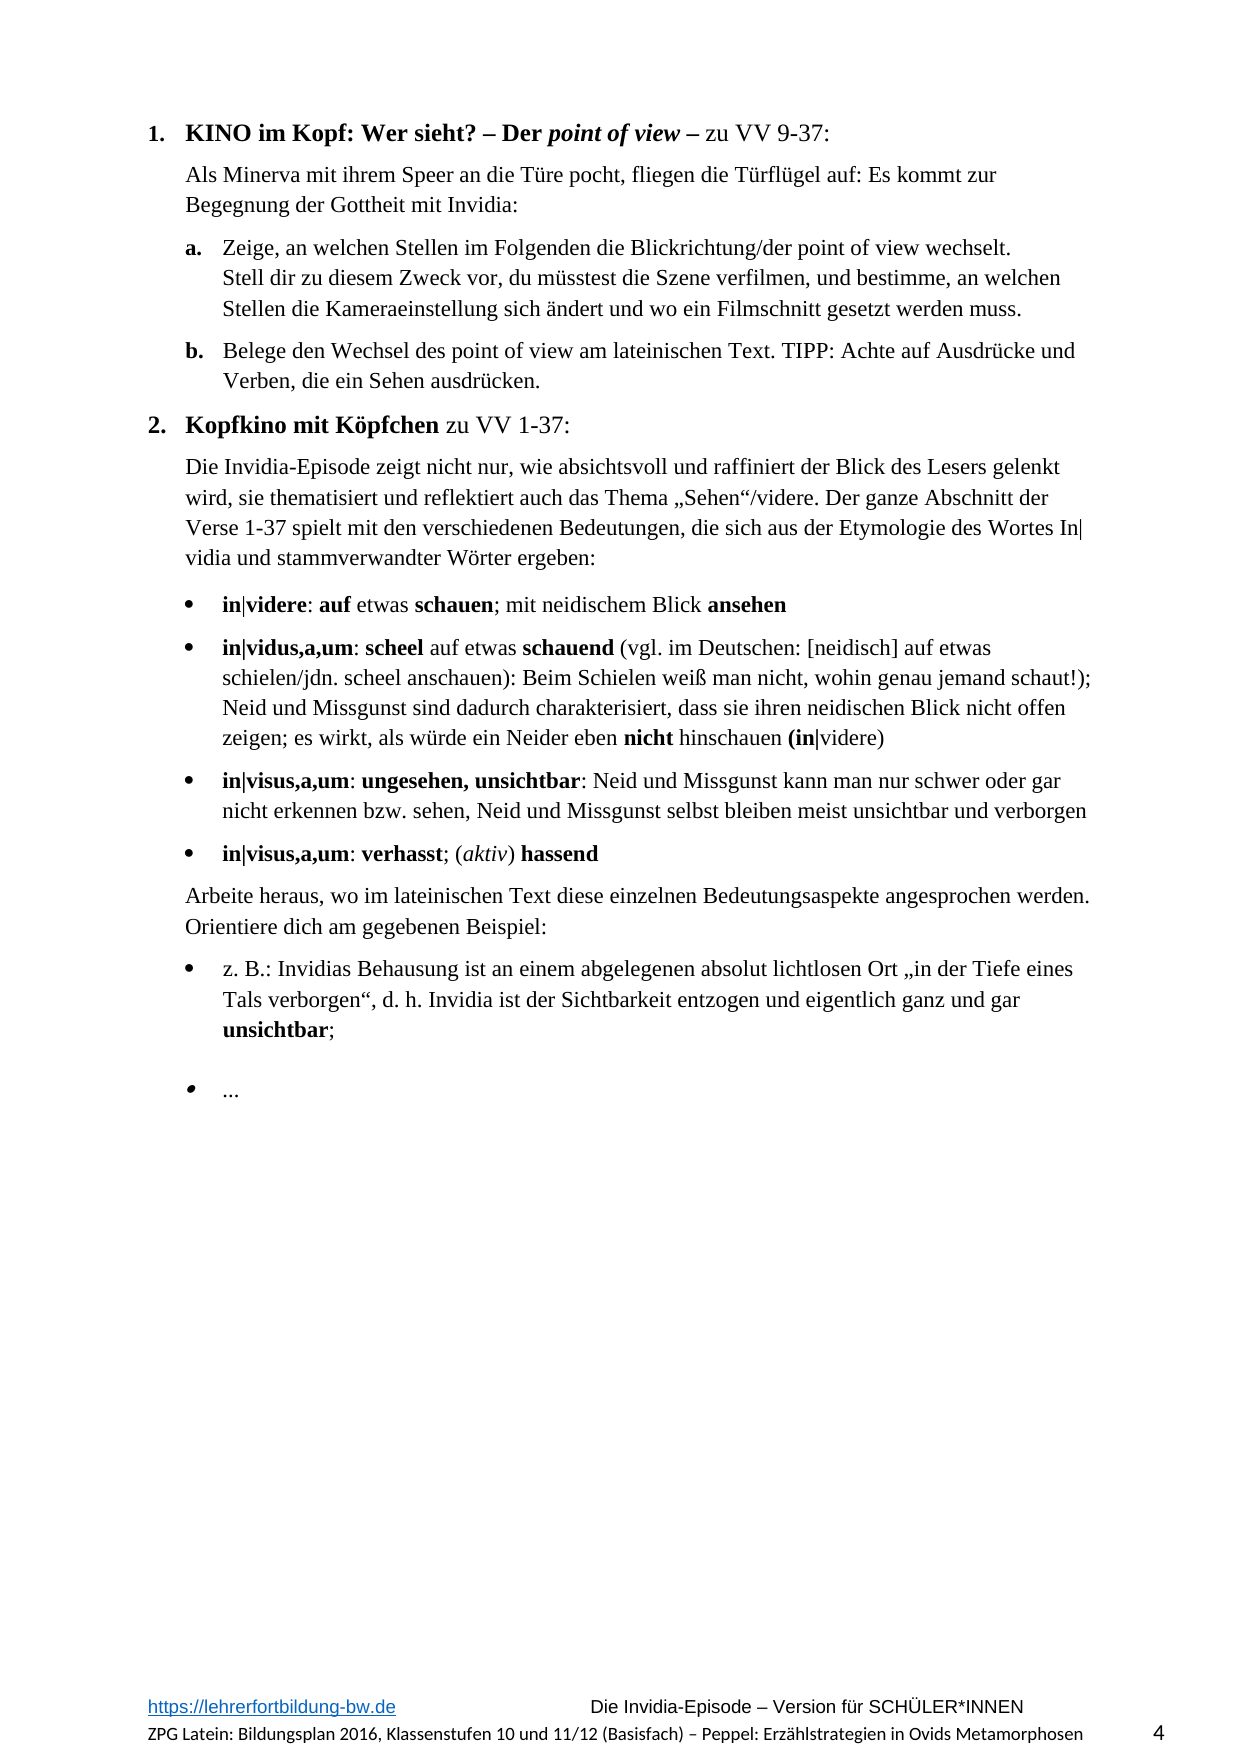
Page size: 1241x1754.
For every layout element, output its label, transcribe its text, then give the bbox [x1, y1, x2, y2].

list ... [185, 1076, 1093, 1103]
list Zeige, an welchen Stellen im Folgenden die Blickrichtung/der point of view wechselt. Stell dir zu diesem Zweck vor, du müsstest die Szene verfilmen, und bestimme, an welchen Stellen die Kameraeinstellung sich ändert und wo ein Filmschnitt gesetzt werden muss. [185, 234, 1093, 321]
list Die Invidia-Episode zeigt nicht nur, wie absichtsvoll und raffiniert der Blick des Lesers gelenkt wird, sie thematisiert und reflektiert auch das Thema „Sehen“/videre. Der ganze Abschnitt der Verse 1-37 spielt mit den verschiedenen Bedeutungen, die sich aus der Etymologie des Wortes In|vidia und stammverwandter Wörter ergeben: [185, 453, 1093, 570]
list in|vidus,a,um: scheel auf etwas schauend (vgl. im Deutschen: [neidisch] auf etwas schielen/jdn. scheel anschauen): Beim Schielen weiß man nicht, wohin genau jemand schaut!); Neid und Missgunst sind dadurch charakterisiert, dass sie ihren neidischen Blick nicht offen zeigen; es wirkt, als würde ein Neider eben nicht hinschauen (in|videre) [185, 633, 1093, 751]
list Arbeite heraus, wo im lateinischen Text diese einzelnen Bedeutungsaspekte angesprochen werden. Orientiere dich am gegebenen Beispiel: [185, 882, 1093, 939]
list in|videre: auf etwas schauen; mit neidischem Blick ansehen [185, 591, 1093, 617]
list in|visus,a,um: verhasst; (aktiv) hassend [185, 840, 1093, 866]
list Kopfkino mit Köpfchen zu VV 1-37: [148, 410, 1093, 439]
list Belege den Wechsel des point of view am lateinischen Text. TIPP: Achte auf Ausdrücke und Verben, die ein Sehen ausdrücken. [185, 337, 1093, 394]
list KINO im Kopf: Wer sieht? – Der point of view – zu VV 9-37: [148, 118, 1093, 147]
list z. B.: Invidias Behausung ist an einem abgelegenen absolut lichtlosen Ort „in der Tiefe eines Tals verborgen“, d. h. Invidia ist der Sichtbarkeit entzogen und eigentlich ganz und gar unsichtbar; [185, 955, 1093, 1042]
list Als Minerva mit ihrem Speer an die Türe pocht, fliegen die Türflügel auf: Es kommt zur Begegnung der Gottheit mit Invidia: [185, 161, 1093, 218]
list in|visus,a,um: ungesehen, unsichtbar: Neid und Missgunst kann man nur schwer oder gar nicht erkennen bzw. sehen, Neid und Missgunst selbst bleiben meist unsichtbar und verborgen [185, 767, 1093, 823]
